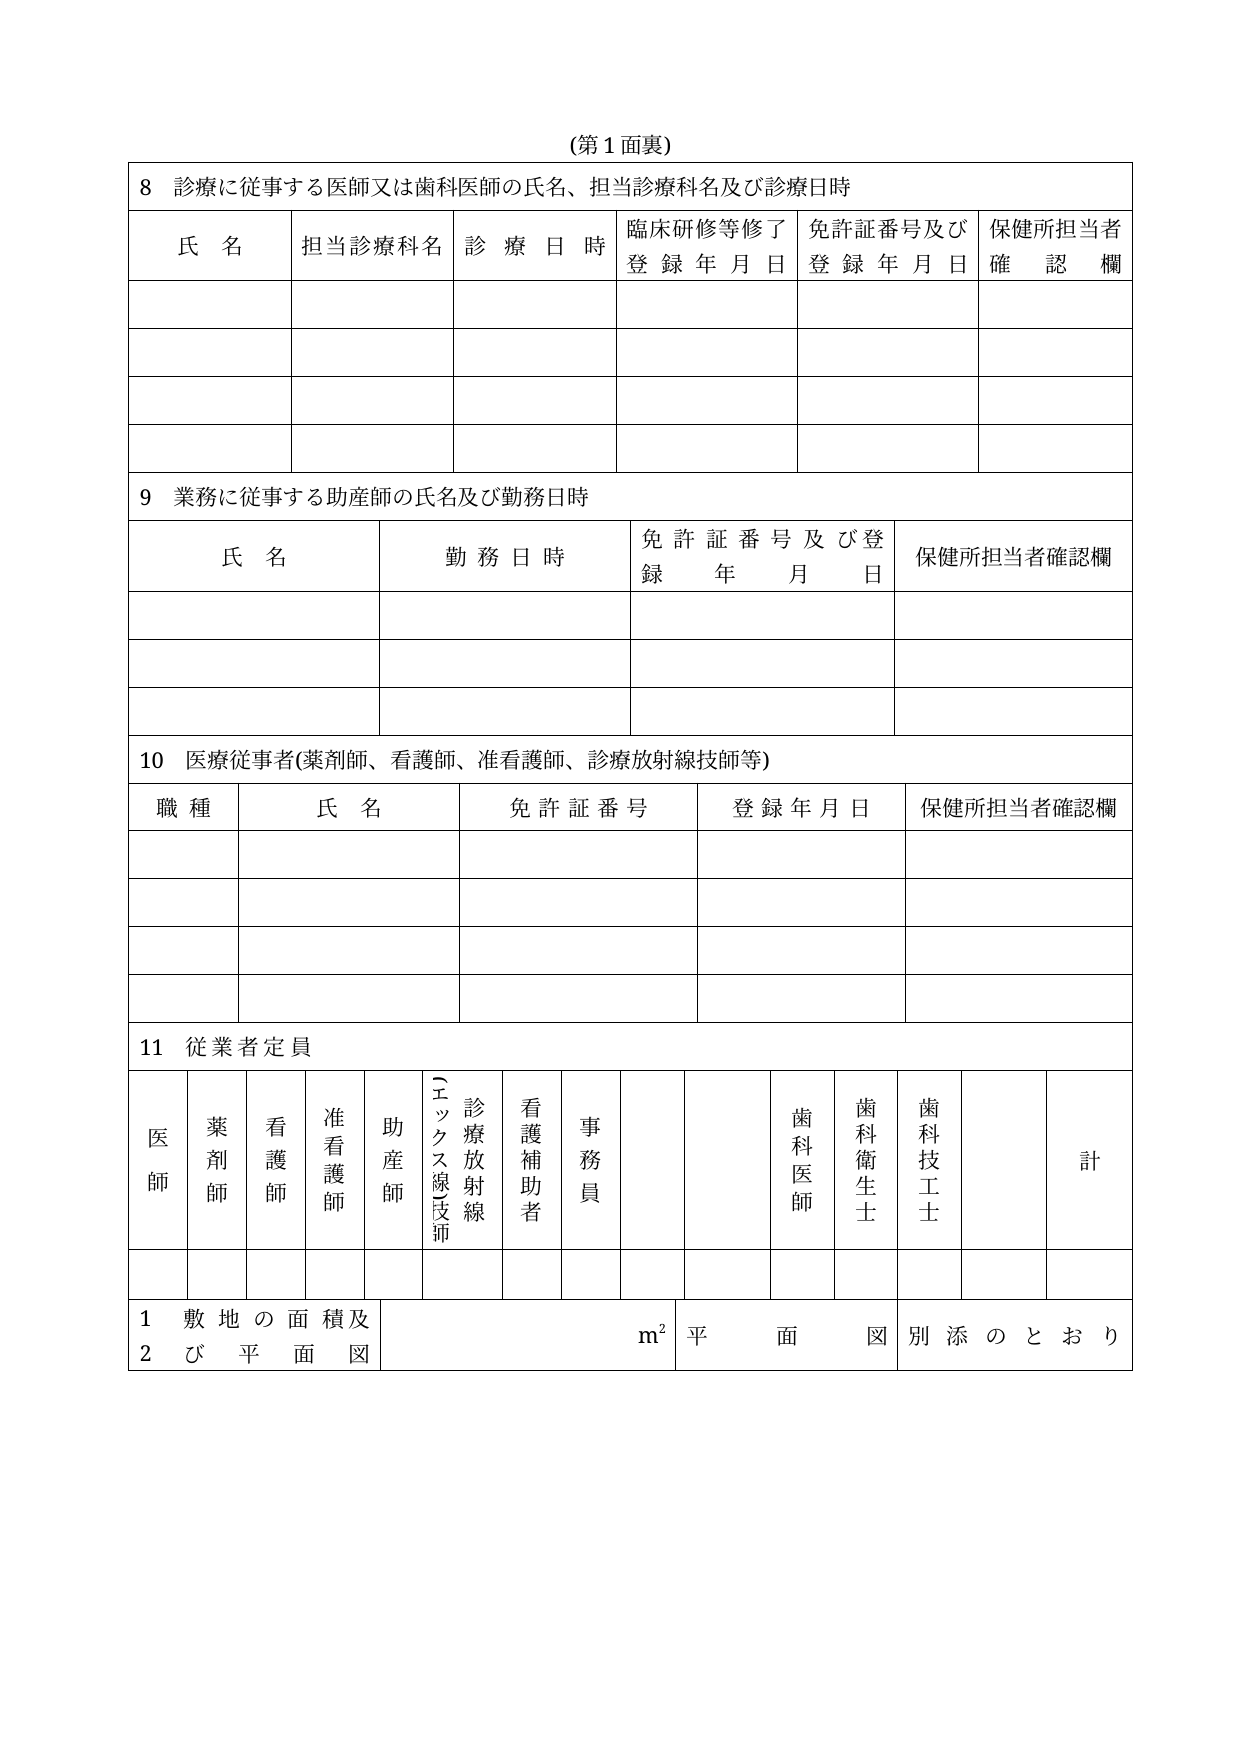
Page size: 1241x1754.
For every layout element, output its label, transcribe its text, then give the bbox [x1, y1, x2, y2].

table_cell 歯科技工士 [898, 1071, 961, 1249]
text (第1面裏) [118, 127, 1122, 162]
table_cell [685, 1250, 770, 1299]
table_cell [798, 425, 978, 472]
table_cell [129, 975, 238, 1022]
table_cell [292, 425, 453, 472]
table_cell 氏名 [239, 784, 459, 830]
table_cell 12 [129, 1300, 173, 1370]
table_cell 医師 [129, 1071, 187, 1249]
table_cell [129, 377, 291, 424]
table_cell 職種 [129, 784, 238, 830]
table_cell 氏名 [129, 521, 379, 591]
table_cell [129, 425, 291, 472]
table_cell [129, 281, 291, 328]
table_cell [365, 1250, 422, 1299]
table_cell [979, 377, 1132, 424]
table_cell [979, 281, 1132, 328]
table_cell [906, 927, 1132, 974]
table_cell 看護補助者 [503, 1071, 561, 1249]
table_cell [460, 879, 697, 926]
table_cell [617, 329, 797, 376]
table_cell [621, 1071, 684, 1249]
table_cell [188, 1250, 246, 1299]
table_cell [906, 831, 1132, 878]
table_cell 10 医療従事者(薬剤師、看護師、准看護師、診療放射線技師等) [129, 736, 1132, 782]
table_cell [239, 927, 459, 974]
table_cell [292, 377, 453, 424]
table_cell 事務員 [562, 1071, 620, 1249]
table_cell 平面図 [676, 1300, 897, 1370]
table_cell 免許証番号 [460, 784, 697, 830]
table_cell 敷地の面積及び平面図 [173, 1300, 380, 1370]
table_cell [1047, 1250, 1132, 1299]
table_cell 別添のとおり [898, 1300, 1132, 1370]
table_cell [698, 879, 905, 926]
table_cell [617, 377, 797, 424]
table_cell [698, 831, 905, 878]
table_cell [771, 1250, 834, 1299]
table_cell 計 [1047, 1071, 1132, 1249]
table_cell [895, 688, 1132, 734]
table_cell [460, 975, 697, 1022]
table_cell [129, 688, 379, 734]
table_cell 臨床研修等修了登録年月日 [617, 211, 797, 280]
table_cell [798, 377, 978, 424]
table_cell [129, 879, 238, 926]
table_cell 保健所担当者確認欄 [906, 784, 1132, 830]
table_cell 登録年月日 [698, 784, 905, 830]
table_cell 看護師 [247, 1071, 305, 1249]
table_cell 助産師 [365, 1071, 422, 1249]
table_cell [798, 329, 978, 376]
table_cell 准看護師 [306, 1071, 364, 1249]
table_cell [898, 1250, 961, 1299]
table_cell [979, 329, 1132, 376]
table_cell [895, 592, 1132, 639]
table_cell [906, 975, 1132, 1022]
table_cell [380, 592, 630, 639]
table_cell [460, 927, 697, 974]
table_cell [962, 1250, 1046, 1299]
table_cell [239, 879, 459, 926]
table_cell [239, 975, 459, 1022]
table_cell [129, 329, 291, 376]
table_cell [698, 927, 905, 974]
table_cell [631, 592, 894, 639]
table_cell [798, 281, 978, 328]
table_cell 11 従業者定員 [129, 1023, 1132, 1070]
table_cell [247, 1250, 305, 1299]
table_cell [454, 281, 616, 328]
table_cell [835, 1250, 897, 1299]
table_cell [129, 592, 379, 639]
table_cell 9 業務に従事する助産師の氏名及び勤務日時 [129, 473, 1132, 520]
table_cell [631, 688, 894, 734]
table_cell [239, 831, 459, 878]
table_cell [129, 831, 238, 878]
table_cell 歯科衛生士 [835, 1071, 897, 1249]
table_cell [129, 1250, 187, 1299]
table_cell 担当診療科名 [292, 211, 453, 280]
table_cell 診療放射線 (エックス線)技師 [423, 1071, 502, 1249]
table_cell 免許証番号及び登録年月日 [798, 211, 978, 280]
table_cell [962, 1071, 1046, 1249]
table_cell m2 [381, 1300, 675, 1370]
table_cell 勤務日時 [380, 521, 630, 591]
table_cell [460, 831, 697, 878]
table_cell 歯科医師 [771, 1071, 834, 1249]
table_cell [129, 640, 379, 687]
table_cell [454, 425, 616, 472]
table_cell [685, 1071, 770, 1249]
table_cell [129, 927, 238, 974]
table_cell [306, 1250, 364, 1299]
table_cell 診療日時 [454, 211, 616, 280]
table_cell [423, 1250, 502, 1299]
table_cell [617, 281, 797, 328]
table_cell [617, 425, 797, 472]
table_cell [454, 377, 616, 424]
table_cell [631, 640, 894, 687]
table_cell [979, 425, 1132, 472]
table_header 8 診療に従事する医師又は歯科医師の氏名、担当診療科名及び診療日時 [129, 163, 1132, 209]
table_cell 氏名 [129, 211, 291, 280]
table_cell [895, 640, 1132, 687]
table_cell [292, 329, 453, 376]
table_cell 保健所担当者確認欄 [895, 521, 1132, 591]
table_cell [380, 640, 630, 687]
table_cell [906, 879, 1132, 926]
table_cell [562, 1250, 620, 1299]
table_cell 薬剤師 [188, 1071, 246, 1249]
table_cell 保健所担当者確認欄 [979, 211, 1132, 280]
table_cell [621, 1250, 684, 1299]
table_cell [292, 281, 453, 328]
table_cell 免許証番号及び登録年月日 [631, 521, 894, 591]
table_cell [380, 688, 630, 734]
table_cell [503, 1250, 561, 1299]
table_cell [698, 975, 905, 1022]
table_cell [454, 329, 616, 376]
